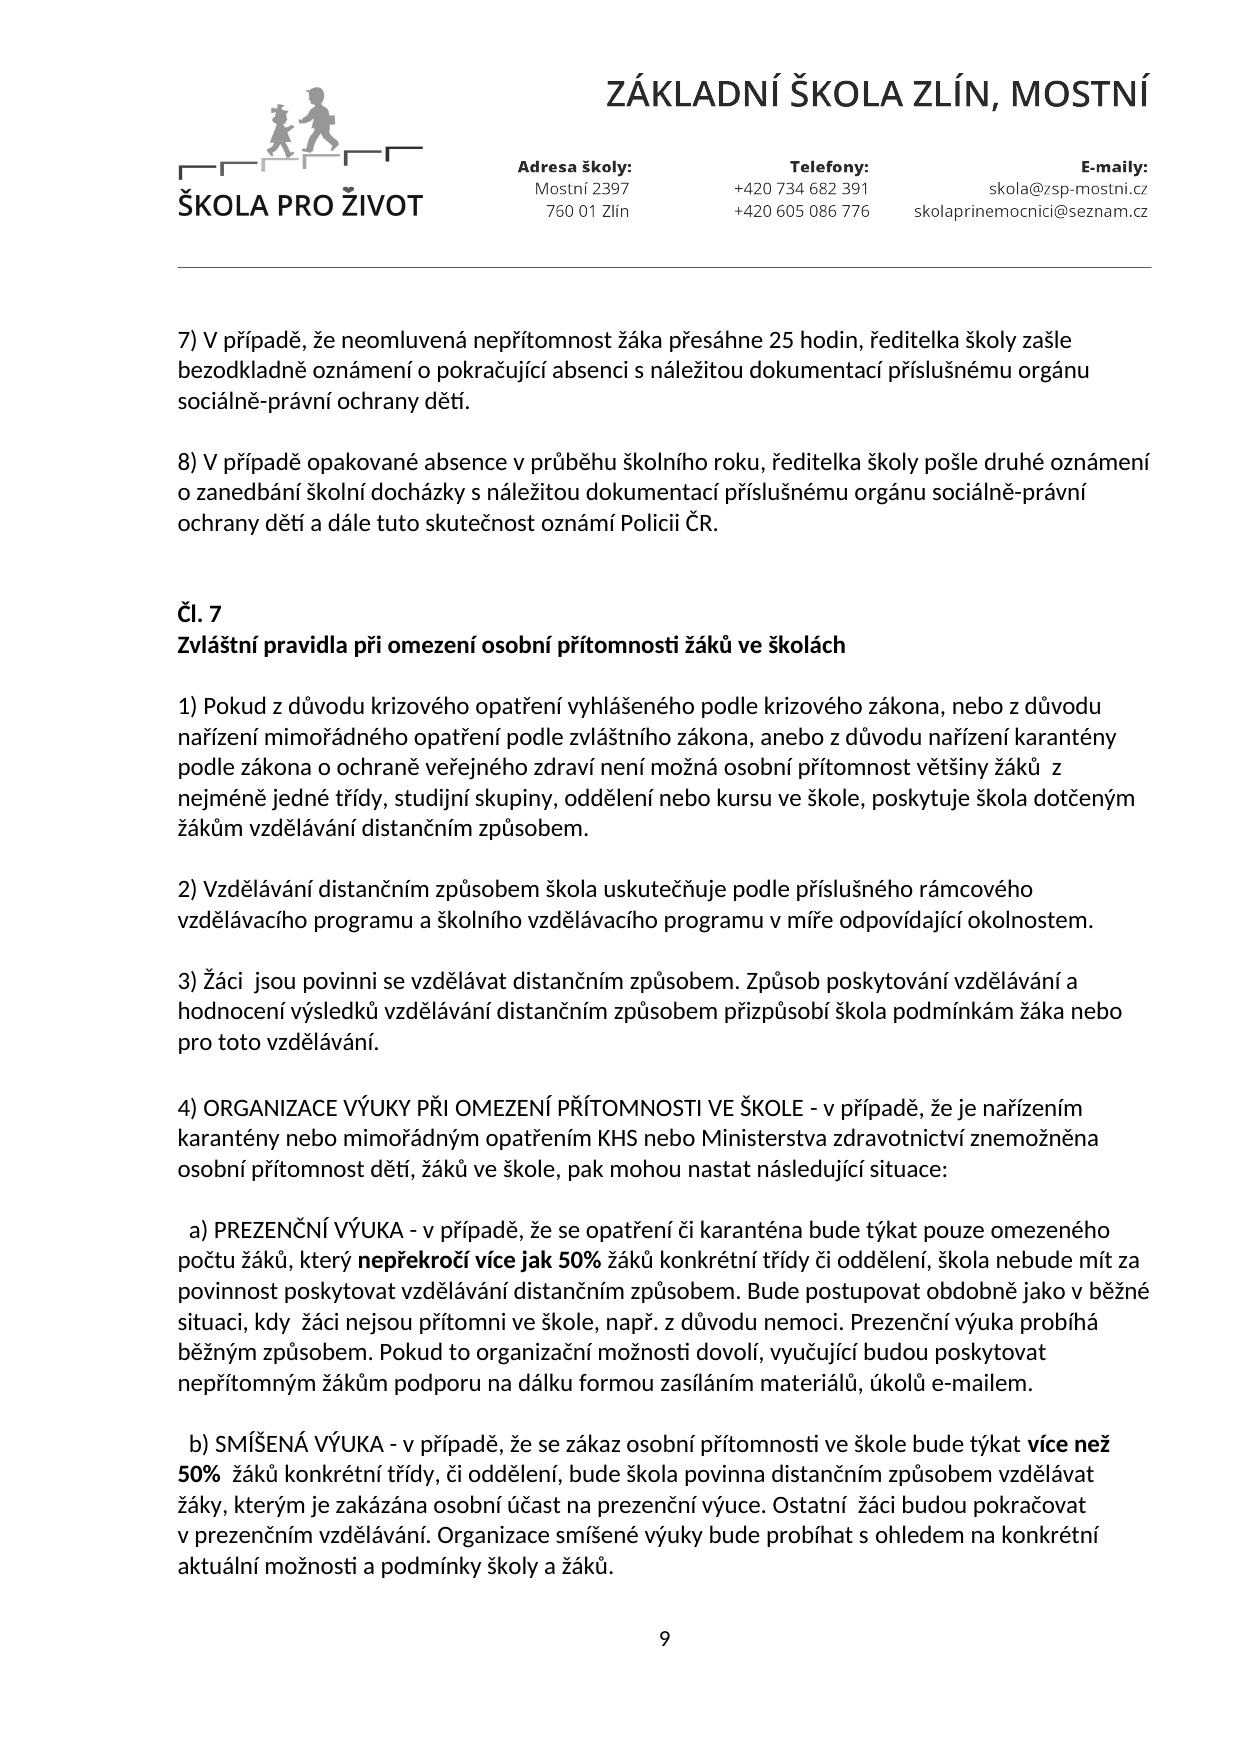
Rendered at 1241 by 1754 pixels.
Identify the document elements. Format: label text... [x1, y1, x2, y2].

text 3) Žáci jsou povinni se vzdělávat distančním způsobem. Způsob poskytování vzdělávání a hodnocení výsledků vzdělávání distančním způsobem přizpůsobí škola podmínkám žáka nebo pro toto vzdělávání. [177, 965, 1152, 1056]
picture [177, 73, 1152, 268]
text b) SMÍŠENÁ VÝUKA - v případě, že se zákaz osobní přítomnosti ve škole bude týkat více než 50% žáků konkrétní třídy, či oddělení, bude škola povinna distančním způsobem vzdělávat žáky, kterým je zakázána osobní účast na prezenční výuce. Ostatní žáci budou pokračovat v prezenčním vzdělávání. Organizace smíšené výuky bude probíhat s ohledem na konkrétní aktuální možnosti a podmínky školy a žáků. [177, 1428, 1152, 1580]
text Zvláštní pravidla při omezení osobní přítomnosti žáků ve školách [177, 629, 1152, 659]
text 7) V případě, že neomluvená nepřítomnost žáka přesáhne 25 hodin, ředitelka školy zašle bezodkladně oznámení o pokračující absenci s náležitou dokumentací příslušnému orgánu sociálně-právní ochrany dětí. [177, 324, 1152, 415]
text 2) Vzdělávání distančním způsobem škola uskutečňuje podle příslušného rámcového vzdělávacího programu a školního vzdělávacího programu v míře odpovídající okolnostem. [177, 873, 1152, 934]
text Čl. 7 [177, 598, 1152, 629]
text 4) Organizace výuky při omezení přítomnosti ve škole - v případě, že je nařízením karantény nebo mimořádným opatřením KHS nebo Ministerstva zdravotnictví znemožněna osobní přítomnost dětí, žáků ve škole, pak mohou nastat následující situace: [177, 1092, 1152, 1183]
text 8) V případě opakované absence v průběhu školního roku, ředitelka školy pošle druhé oznámení o zanedbání školní docházky s náležitou dokumentací příslušnému orgánu sociálně-právní ochrany dětí a dále tuto skutečnost oznámí Policii ČR. [177, 446, 1152, 537]
text a) PREZENČNÍ VÝUKA - v případě, že se opatření či karanténa bude týkat pouze omezeného počtu žáků, který nepřekročí více jak 50% žáků konkrétní třídy či oddělení, škola nebude mít za povinnost poskytovat vzdělávání distančním způsobem. Bude postupovat obdobně jako v běžné situaci, kdy žáci nejsou přítomni ve škole, např. z důvodu nemoci. Prezenční výuka probíhá běžným způsobem. Pokud to organizační možnosti dovolí, vyučující budou poskytovat nepřítomným žákům podporu na dálku formou zasíláním materiálů, úkolů e-mailem. [177, 1214, 1152, 1397]
text 1) Pokud z důvodu krizového opatření vyhlášeného podle krizového zákona, nebo z důvodu nařízení mimořádného opatření podle zvláštního zákona, anebo z důvodu nařízení karantény podle zákona o ochraně veřejného zdraví není možná osobní přítomnost většiny žáků z nejméně jedné třídy, studijní skupiny, oddělení nebo kursu ve škole, poskytuje škola dotčeným žákům vzdělávání distančním způsobem. [177, 690, 1152, 843]
